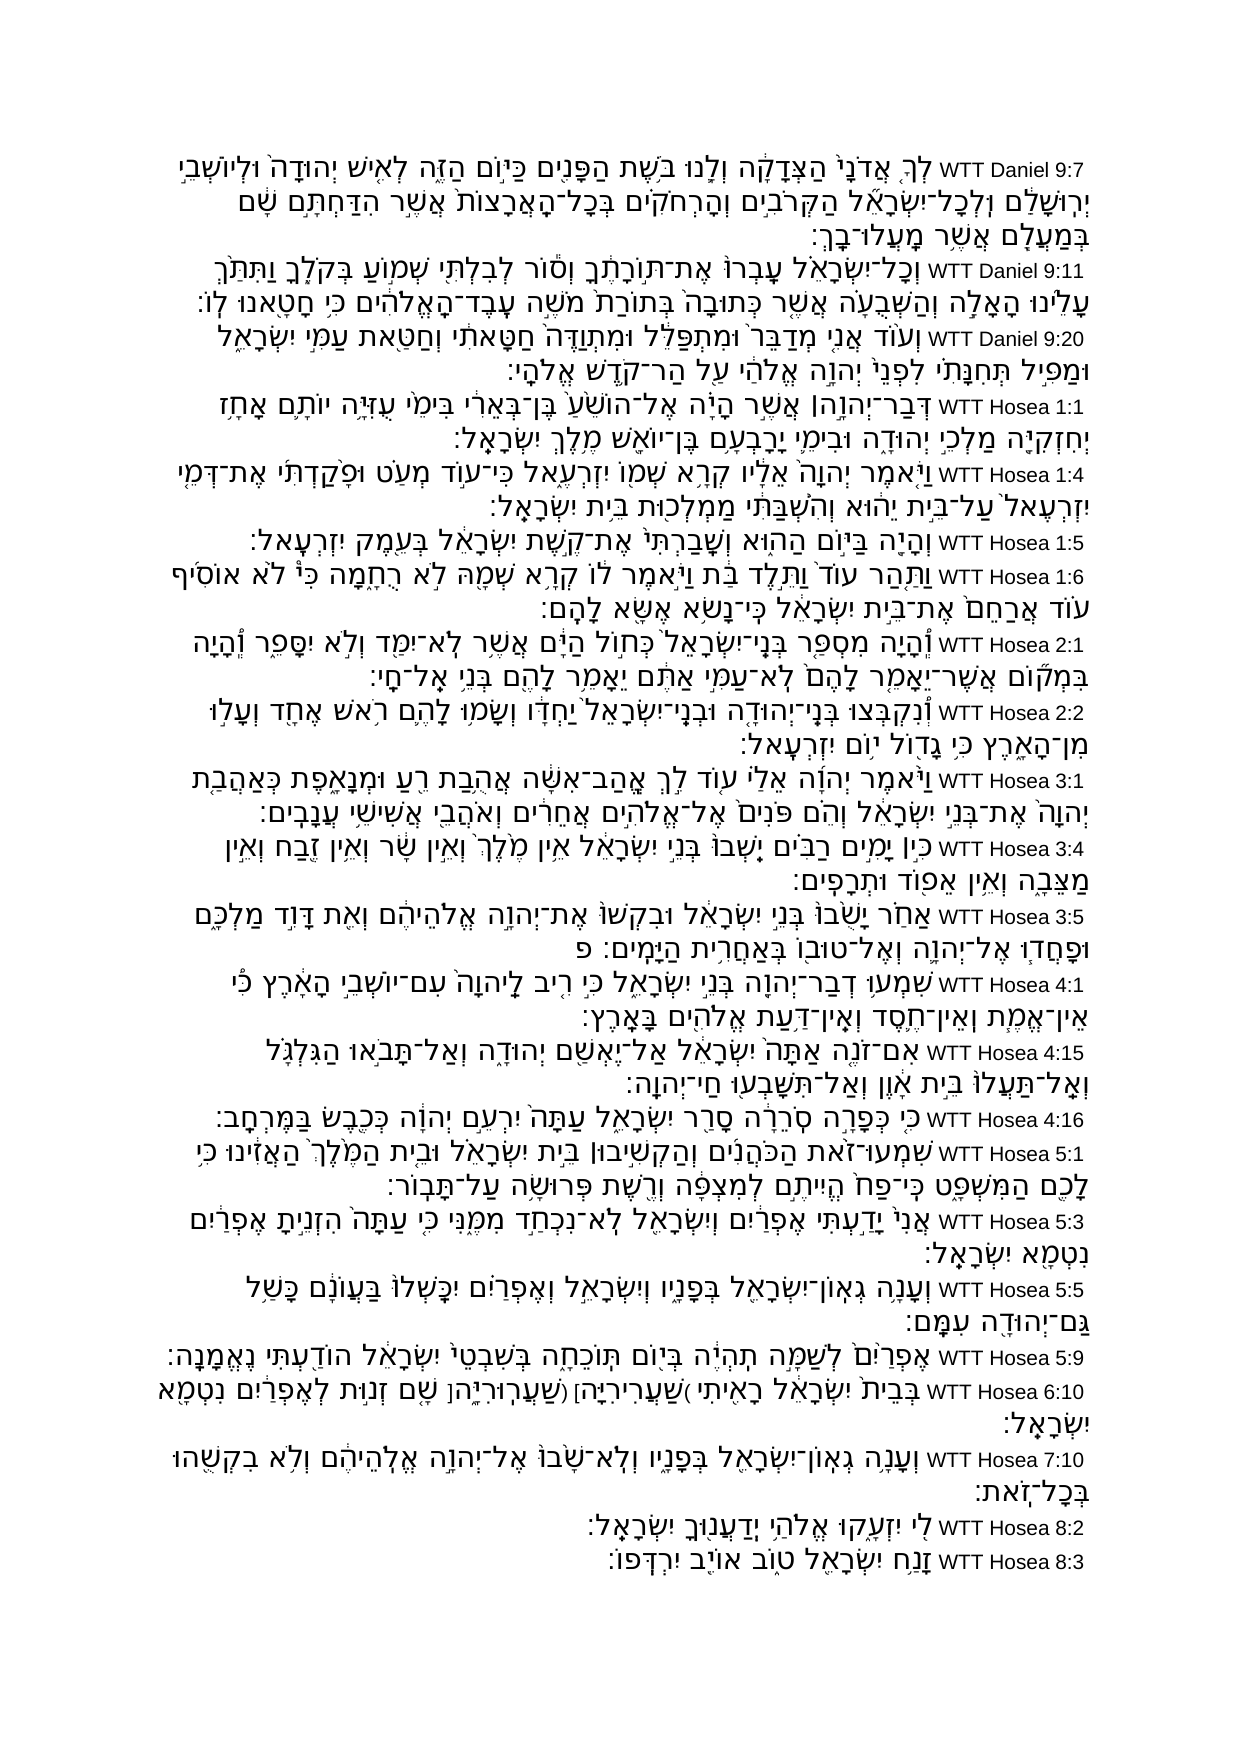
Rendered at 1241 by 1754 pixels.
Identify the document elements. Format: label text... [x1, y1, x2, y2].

text WTT Hosea 5:9 אֶפְרַ֙יִם֙ לְשַׁמָּ֣ה תִֽהְיֶ֔ה בְּי֖וֹם תּֽוֹכֵחָ֑ה בְּשִׁבְטֵי֙ יִשְׂרָאֵ֔ל הוֹדַ֖עְתִּי נֶאֱמָנָֽה׃ [150, 1338, 1090, 1372]
text WTT Hosea 3:4 כִּ֣י׀ יָמִ֣ים רַבִּ֗ים יֵֽשְׁבוּ֙ בְּנֵ֣י יִשְׂרָאֵ֔ל אֵ֥ין מֶ֙לֶךְ֙ וְאֵ֣ין שָׂ֔ר וְאֵ֥ין זֶ֖בַח וְאֵ֣ין מַצֵּבָ֑ה וְאֵ֥ין אֵפ֖וֹד וּתְרָפִֽים׃ [150, 829, 1090, 897]
text WTT Hosea 3:1 וַיֹּ֙אמֶר יְהוָ֜ה אֵלַ֗י ע֚וֹד לֵ֣ךְ אֱֽהַב־אִשָּׁ֔ה אֲהֻ֥בַת רֵ֖עַ וּמְנָאָ֑פֶת כְּאַהֲבַ֤ת יְהוָה֙ אֶת־בְּנֵ֣י יִשְׂרָאֵ֔ל וְהֵ֗ם פֹּנִים֙ אֶל־אֱלֹהִ֣ים אֲחֵרִ֔ים וְאֹהֲבֵ֖י אֲשִׁישֵׁ֥י עֲנָבִֽים׃ [150, 761, 1090, 829]
text WTT Daniel 9:20 וְע֙וֹד אֲנִ֤י מְדַבֵּר֙ וּמִתְפַּלֵּ֔ל וּמִתְוַדֶּה֙ חַטָּאתִ֔י וְחַטַּ֖את עַמִּ֣י יִשְׂרָאֵ֑ל וּמַפִּ֣יל תְּחִנָּתִ֗י לִפְנֵי֙ יְהוָ֣ה אֱלֹהַ֔י עַ֖ל הַר־קֹ֥דֶשׁ אֱלֹהָֽי׃ [150, 320, 1090, 388]
text WTT Hosea 4:1 שִׁמְע֥וּ דְבַר־יְהוָ֖ה בְּנֵ֣י יִשְׂרָאֵ֑ל כִּ֣י רִ֤יב לַֽיהוָה֙ עִם־יוֹשְׁבֵ֣י הָאָ֔רֶץ כִּ֠י אֵין־אֱמֶ֧ת וְֽאֵין־חֶ֛סֶד וְאֵֽין־דַּ֥עַת אֱלֹהִ֖ים בָּאָֽרֶץ׃ [150, 965, 1090, 1033]
text WTT Hosea 8:3 זָנַ֥ח יִשְׂרָאֵ֖ל ט֑וֹב אוֹיֵ֖ב יִרְדְּֽפוֹ׃ [150, 1542, 1090, 1576]
text WTT Daniel 9:11 וְכָל־יִשְׂרָאֵ֗ל עָֽבְרוּ֙ אֶת־תּ֣וֹרָתֶ֔ךָ וְס֕וֹר לְבִלְתִּ֖י שְׁמ֣וֹעַ בְּקֹלֶ֑ךָ וַתִּתַּ֙ךְ עָלֵ֜ינוּ הָאָלָ֣ה וְהַשְּׁבֻעָ֗ה אֲשֶׁ֤ר כְּתוּבָה֙ בְּתוֹרַת֙ מֹשֶׁ֣ה עֶֽבֶד־הָֽאֱלֹהִ֔ים כִּ֥י חָטָ֖אנוּ לֽוֹ׃ [150, 252, 1090, 320]
text WTT Hosea 4:15 אִם־זֹנֶ֤ה אַתָּה֙ יִשְׂרָאֵ֔ל אַל־יֶאְשַׁ֖ם יְהוּדָ֑ה וְאַל־תָּבֹ֣אוּ הַגִּלְגָּ֗ל וְאַֽל־תַּעֲלוּ֙ בֵּ֣ית אָ֔וֶן וְאַל־תִּשָּׁבְע֖וּ חַי־יְהוָֽה׃ [150, 1033, 1090, 1101]
text WTT Hosea 5:1 שִׁמְעוּ־זֹ֙את הַכֹּהֲנִ֜ים וְהַקְשִׁ֣יבוּ׀ בֵּ֣ית יִשְׂרָאֵ֗ל וּבֵ֤ית הַמֶּ֙לֶךְ֙ הַאֲזִ֔ינוּ כִּ֥י לָכֶ֖ם הַמִּשְׁפָּ֑ט כִּֽי־פַח֙ הֱיִיתֶ֣ם לְמִצְפָּ֔ה וְרֶ֖שֶׁת פְּרוּשָׂ֥ה עַל־תָּבֽוֹר׃ [150, 1135, 1090, 1203]
text WTT Hosea 1:6 וַתַּ֤הַר עוֹד֙ וַתֵּ֣לֶד בַּ֔ת וַיֹּ֣אמֶר ל֔וֹ קְרָ֥א שְׁמָ֖הּ לֹ֣א רֻחָ֑מָה כִּי֩ לֹ֙א אוֹסִ֜יף ע֗וֹד אֲרַחֵם֙ אֶת־בֵּ֣ית יִשְׂרָאֵ֔ל כִּֽי־נָשֹׂ֥א אֶשָּׂ֖א לָהֶֽם׃ [150, 557, 1090, 625]
text WTT Hosea 5:3 אֲנִי֙ יָדַ֣עְתִּי אֶפְרַ֔יִם וְיִשְׂרָאֵ֖ל לֹֽא־נִכְחַ֣ד מִמֶּ֑נִּי כִּ֤י עַתָּה֙ הִזְנֵ֣יתָ אֶפְרַ֔יִם נִטְמָ֖א יִשְׂרָאֵֽל׃ [150, 1203, 1090, 1271]
text WTT Hosea 6:10 בְּבֵית֙ יִשְׂרָאֵ֔ל רָאִ֖יתִי )שַׁעֲרִירִיָּה] (שַׁעֲרֽוּרִיָּ֑ה[ שָׁ֚ם זְנ֣וּת לְאֶפְרַ֔יִם נִטְמָ֖א יִשְׂרָאֵֽל׃ [150, 1372, 1090, 1440]
text WTT Hosea 3:5 אַחַ֗ר יָשֻׁ֙בוּ֙ בְּנֵ֣י יִשְׂרָאֵ֔ל וּבִקְשׁוּ֙ אֶת־יְהוָ֣ה אֱלֹהֵיהֶ֔ם וְאֵ֖ת דָּוִ֣ד מַלְכָּ֑ם וּפָחֲד֧וּ אֶל־יְהוָ֛ה וְאֶל־טוּב֖וֹ בְּאַחֲרִ֥ית הַיָּמִֽים׃ פ [150, 897, 1090, 965]
text WTT Hosea 5:5 וְעָנָ֥ה גְאֽוֹן־יִשְׂרָאֵ֖ל בְּפָנָ֑יו וְיִשְׂרָאֵ֣ל וְאֶפְרַ֗יִם יִכָּֽשְׁלוּ֙ בַּעֲוֹנָ֔ם כָּשַׁ֥ל גַּם־יְהוּדָ֖ה עִמָּֽם׃ [150, 1271, 1090, 1338]
text WTT Hosea 1:1 דְּבַר־יְהוָ֣ה׀ אֲשֶׁ֣ר הָיָ֗ה אֶל־הוֹשֵׁ֙עַ֙ בֶּן־בְּאֵרִ֔י בִּימֵ֙י עֻזִּיָּ֥ה יוֹתָ֛ם אָחָ֥ז יְחִזְקִיָּ֖ה מַלְכֵ֣י יְהוּדָ֑ה וּבִימֵ֛י יָרָבְעָ֥ם בֶּן־יוֹאָ֖שׁ מֶ֥לֶךְ יִשְׂרָאֵֽל׃ [150, 388, 1090, 456]
text WTT Hosea 4:16 כִּ֚י כְּפָרָ֣ה סֹֽרֵרָ֔ה סָרַ֖ר יִשְׂרָאֵ֑ל עַתָּה֙ יִרְעֵ֣ם יְהוָ֔ה כְּכֶ֖בֶשׂ בַּמֶּרְחָֽב׃ [150, 1101, 1090, 1135]
text WTT Hosea 2:1 וְֽ֠הָיָה מִסְפַּ֤ר בְּנֵֽי־יִשְׂרָאֵל֙ כְּח֣וֹל הַיָּ֔ם אֲשֶׁ֥ר לֹֽא־יִמַּ֖ד וְלֹ֣א יִסָּפֵ֑ר וְֽ֠הָיָה בִּמְק֞וֹם אֲשֶׁר־יֵאָמֵ֤ר לָהֶם֙ לֹֽא־עַמִּ֣י אַתֶּ֔ם יֵאָמֵ֥ר לָהֶ֖ם בְּנֵ֥י אֵֽל־חָֽי׃ [150, 625, 1090, 693]
text WTT Daniel 9:7 לְךָ֤ אֲדֹנָי֙ הַצְּדָקָ֔ה וְלָ֛נוּ בֹּ֥שֶׁת הַפָּנִ֖ים כַּיּ֣וֹם הַזֶּ֑ה לְאִ֤ישׁ יְהוּדָה֙ וּלְיוֹשְׁבֵ֣י יְרֽוּשָׁלִַ֔ם וּֽלְכָל־יִשְׂרָאֵ֞ל הַקְּרֹבִ֣ים וְהָרְחֹקִ֗ים בְּכָל־הָֽאֲרָצוֹת֙ אֲשֶׁ֣ר הִדַּחְתָּ֣ם שָׁ֔ם בְּמַעֲלָ֖ם אֲשֶׁ֥ר מָֽעֲלוּ־בָֽךְ׃ [150, 150, 1090, 252]
text WTT Hosea 7:10 וְעָנָ֥ה גְאֽוֹן־יִשְׂרָאֵ֖ל בְּפָנָ֑יו וְלֹֽא־שָׁ֙בוּ֙ אֶל־יְהוָ֣ה אֱלֹֽהֵיהֶ֔ם וְלֹ֥א בִקְשֻׁ֖הוּ בְּכָל־זֹֽאת׃ [150, 1440, 1090, 1508]
text WTT Hosea 8:2 לִ֖י יִזְעָ֑קוּ אֱלֹהַ֥י יְֽדַעֲנ֖וּךָ יִשְׂרָאֵֽל׃ [150, 1508, 1090, 1542]
text WTT Hosea 2:2 וְ֠נִקְבְּצוּ בְּנֵֽי־יְהוּדָ֤ה וּבְנֵֽי־יִשְׂרָאֵל֙ יַחְדָּ֔ו וְשָׂמ֥וּ לָהֶ֛ם רֹ֥אשׁ אֶחָ֖ד וְעָל֣וּ מִן־הָאָ֑רֶץ כִּ֥י גָד֖וֹל י֥וֹם יִזְרְעֶֽאל׃ [150, 693, 1090, 761]
text WTT Hosea 1:4 וַיֹּ֤אמֶר יְהוָה֙ אֵלָ֔יו קְרָ֥א שְׁמ֖וֹ יִזְרְעֶ֑אל כִּי־ע֣וֹד מְעַ֗ט וּפָ֙קַדְתִּ֜י אֶת־דְּמֵ֤י יִזְרְעֶאל֙ עַל־בֵּ֣ית יֵה֔וּא וְהִ֙שְׁבַּתִּ֔י מַמְלְכ֖וּת בֵּ֥ית יִשְׂרָאֵֽל׃ [150, 456, 1090, 523]
text WTT Hosea 1:5 וְהָיָ֖ה בַּיּ֣וֹם הַה֑וּא וְשָֽׁבַרְתִּי֙ אֶת־קֶ֣שֶׁת יִשְׂרָאֵ֔ל בְּעֵ֖מֶק יִזְרְעֶֽאל׃ [150, 523, 1090, 557]
